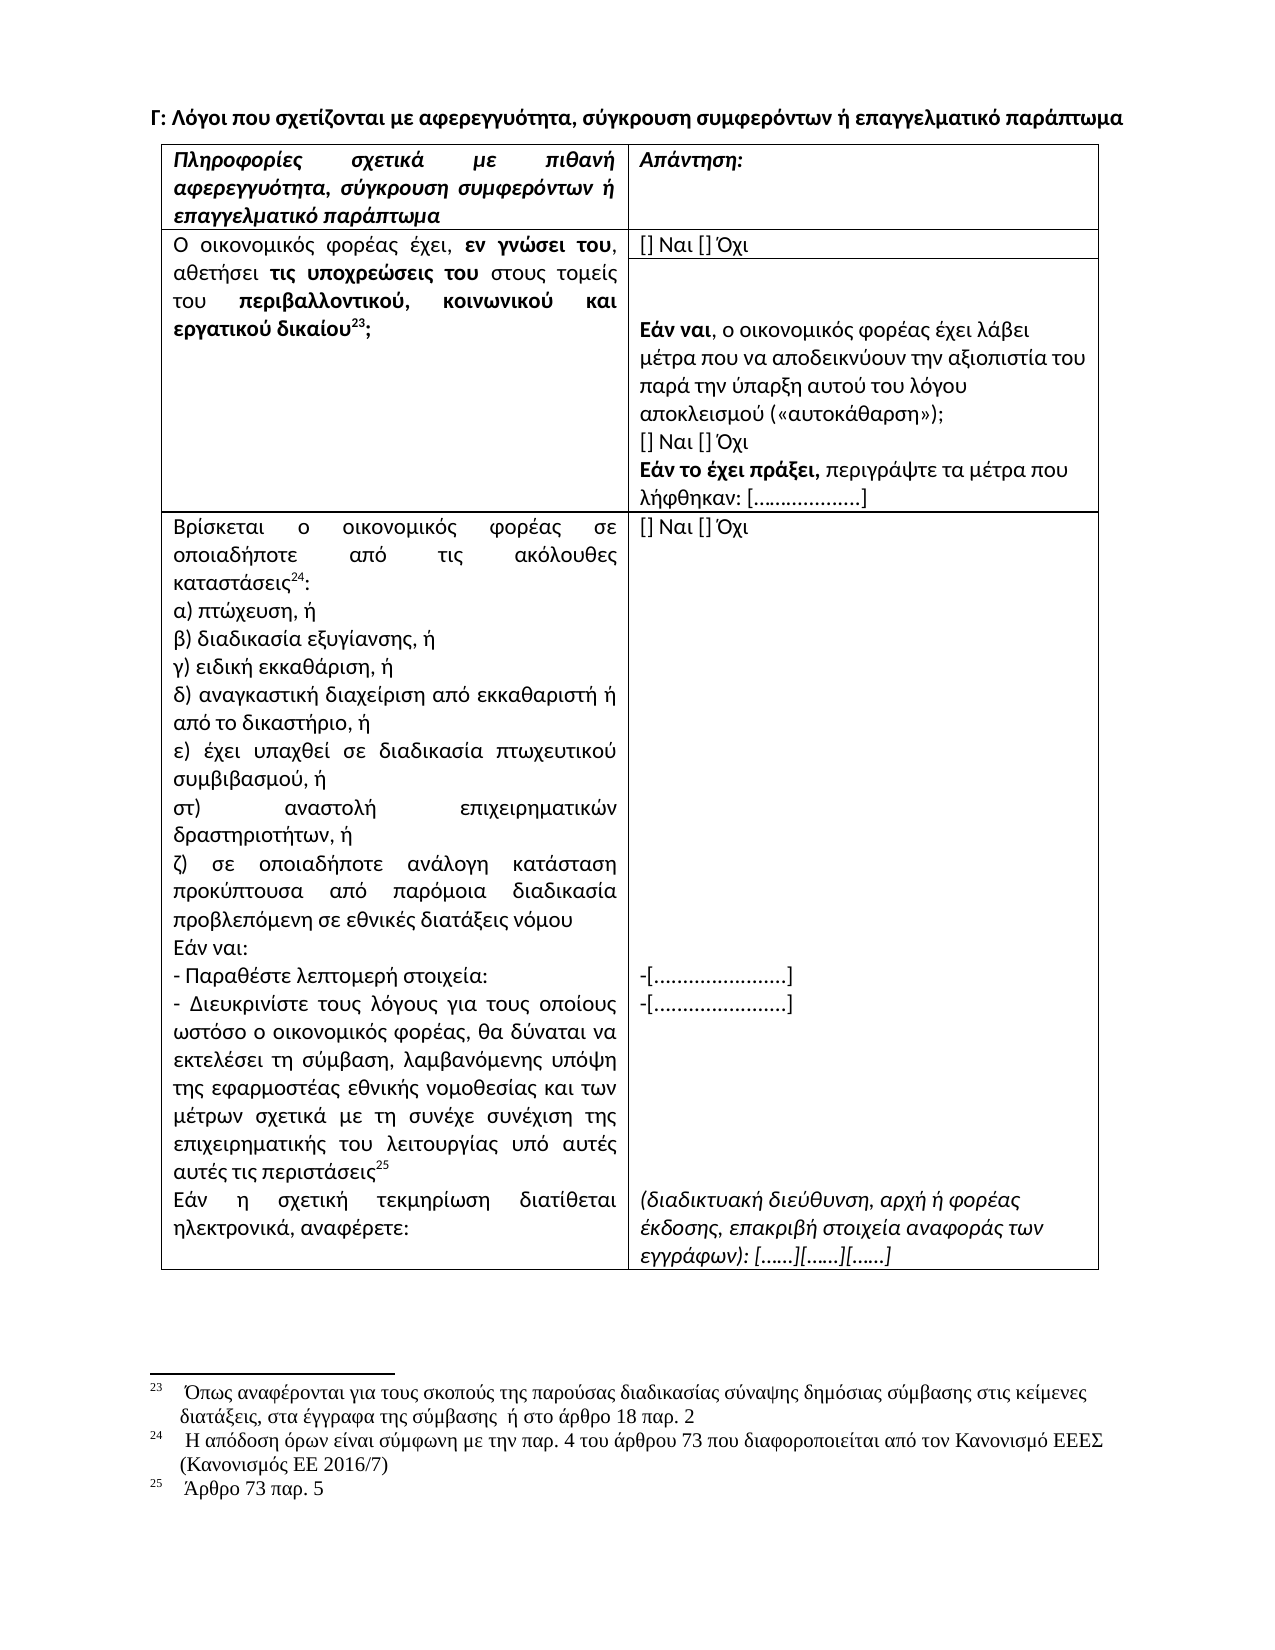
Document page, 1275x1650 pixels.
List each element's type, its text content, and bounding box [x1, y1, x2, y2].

table_cell Εάν ναι, ο οικονομικός φορέας έχει λάβει μέτρα που να αποδεικνύουν την αξιοπιστία του παρά την ύπαρξη αυτού του λόγου αποκλεισμού («αυτοκάθαρση»); [] Ναι [] Όχι Εάν το έχει πράξει, περιγράψτε τα μέτρα που λήφθηκαν: […….............] [629, 259, 1098, 511]
table_header Πληροφορίες σχετικά με πιθανή αφερεγγυότητα, σύγκρουση συμφερόντων ή επαγγελματικό παράπτωμα [162, 145, 628, 229]
table_cell Βρίσκεται ο οικονομικός φορέας σε οποιαδήποτε από τις ακόλουθες καταστάσεις: α) πτώχευση, ή β) διαδικασία εξυγίανσης, ή γ) ειδική εκκαθάριση, ή δ) αναγκαστική διαχείριση από εκκαθαριστή ή από το δικαστήριο, ή ε) έχει υπαχθεί σε διαδικασία πτωχευτικού συμβιβασμού, ή στ) αναστολή επιχειρηματικών δραστηριοτήτων, ή ζ) σε οποιαδήποτε ανάλογη κατάσταση προκύπτουσα από παρόμοια διαδικασία προβλεπόμενη σε εθνικές διατάξεις νόμου Εάν ναι: - Παραθέστε λεπτομερή στοιχεία: - Διευκρινίστε τους λόγους για τους οποίους ωστόσο ο οικονομικός φορέας, θα δύναται να εκτελέσει τη σύμβαση, λαμβανόμενης υπόψη της εφαρμοστέας εθνικής νομοθεσίας και των μέτρων σχετικά με τη συνέχε συνέχιση της επιχειρηματικής του λειτουργίας υπό αυτές αυτές τις περιστάσεις Εάν η σχετική τεκμηρίωση διατίθεται ηλεκτρονικά, αναφέρετε: [162, 513, 628, 1269]
table_cell [] Ναι [] Όχι [629, 230, 1098, 258]
table_cell Ο οικονομικός φορέας έχει, εν γνώσει του, αθετήσει τις υποχρεώσεις του στους τομείς του περιβαλλοντικού, κοινωνικού και εργατικού δικαίου; [162, 230, 628, 511]
table_header Απάντηση: [629, 145, 1098, 229]
table_cell [] Ναι [] Όχι -[.......................] -[.......................] (διαδικτυακή διεύθυνση, αρχή ή φορέας έκδοσης, επακριβή στοιχεία αναφοράς των εγγράφων): [……][……][……] [629, 513, 1098, 1269]
text Γ: Λόγοι που σχετίζονται με αφερεγγυότητα, σύγκρουση συμφερόντων ή επαγγελματικό παράπτωμα [150, 103, 1125, 131]
